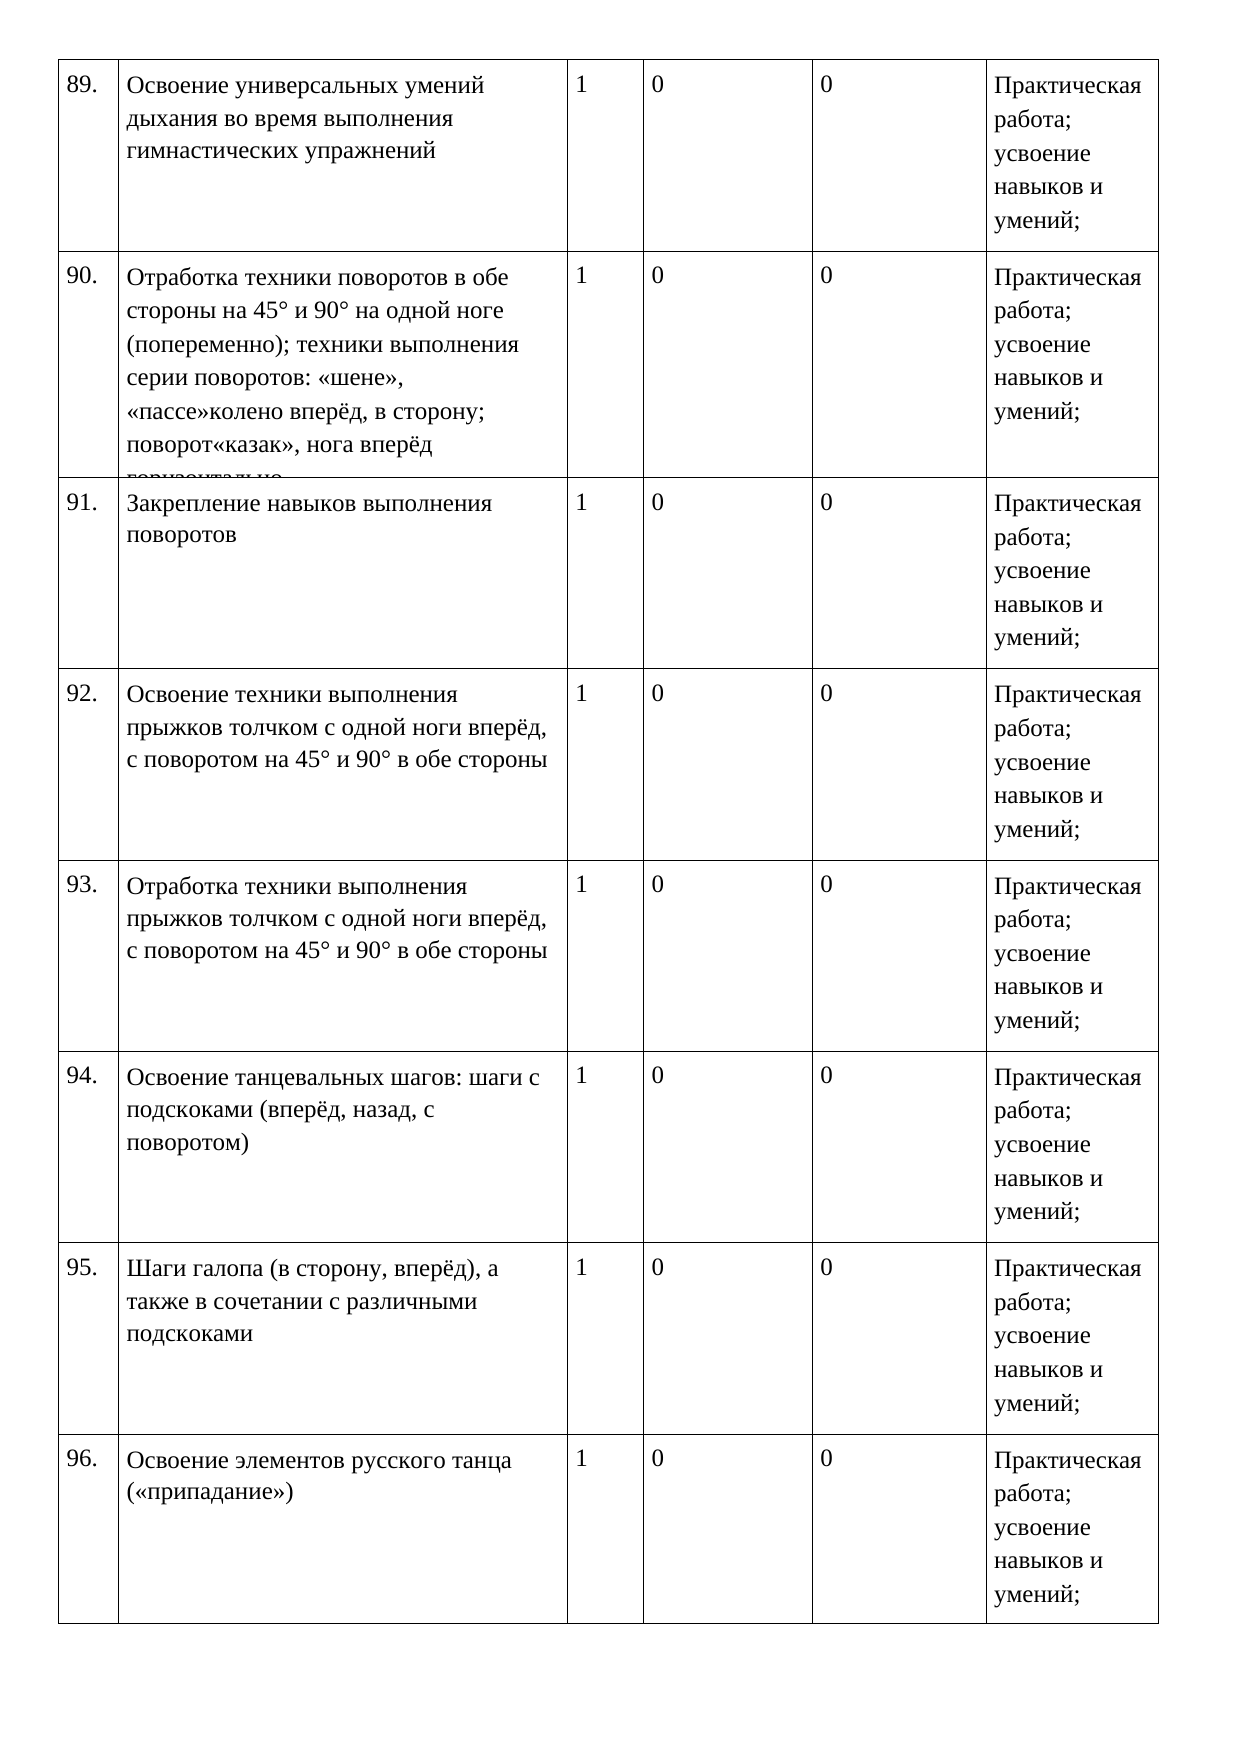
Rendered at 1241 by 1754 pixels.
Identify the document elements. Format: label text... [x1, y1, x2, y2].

table_cell Отработка техники выполнения прыжков толчком с одной ноги вперёд, с поворотом на 45° и 90° в обе стороны [119, 861, 567, 1051]
table_cell 1 [568, 478, 643, 668]
table_cell 1 [568, 1435, 643, 1623]
table_header 0 [644, 60, 812, 251]
table_cell 0 [813, 669, 986, 859]
table_cell 0 [813, 1243, 986, 1433]
table_cell 1 [568, 669, 643, 859]
table_cell 0 [813, 252, 986, 477]
table_cell Освоение техники выполнения прыжков толчком с одной ноги вперёд, с поворотом на 45° и 90° в обе стороны [119, 669, 567, 859]
table_cell Освоение элементов русского танца («припадание») [119, 1435, 567, 1623]
table_cell 1 [568, 861, 643, 1051]
table_cell 0 [813, 1435, 986, 1623]
table_cell 0 [813, 1052, 986, 1242]
table_cell 0 [644, 861, 812, 1051]
table_cell Шаги галопа (в сторону, вперёд), а также в сочетании с различными подскоками [119, 1243, 567, 1433]
table_cell 93. [59, 861, 118, 1051]
table_cell 0 [644, 669, 812, 859]
table_cell 0 [644, 1435, 812, 1623]
table_header 0 [813, 60, 986, 251]
table_cell Практическая работа; усвоение навыков и умений; [987, 478, 1158, 668]
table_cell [987, 1243, 1158, 1433]
table_cell 94. [59, 1052, 118, 1242]
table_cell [987, 1435, 1158, 1623]
table_cell 1 [568, 1052, 643, 1242]
table_cell 0 [813, 478, 986, 668]
table_cell 95. [59, 1243, 118, 1433]
table_cell 0 [644, 478, 812, 668]
table_header 1 [568, 60, 643, 251]
table_cell 96. [59, 1435, 118, 1623]
table_header 89. [59, 60, 118, 251]
table_cell 92. [59, 669, 118, 859]
table_cell Освоение танцевальных шагов: шаги с подскоками (вперёд, назад, с поворотом) [119, 1052, 567, 1242]
table_header Освоение универсальных умений дыхания во время выполнения гимнастических упражнений [119, 60, 567, 251]
table_cell 1 [568, 1243, 643, 1433]
table_cell 0 [644, 1052, 812, 1242]
table_cell Закрепление навыков выполнения поворотов [119, 478, 567, 668]
table_cell 0 [644, 1243, 812, 1433]
table_header Практическая работа; усвоение навыков и умений; [987, 60, 1158, 251]
table_cell 1 [568, 252, 643, 477]
table_cell Практическая работа; усвоение навыков и умений; [987, 1052, 1158, 1242]
table_cell Практическая работа; усвоение навыков и умений; [987, 669, 1158, 859]
table_cell 91. [59, 478, 118, 668]
table_cell Практическая работа; усвоение навыков и умений; [987, 861, 1158, 1051]
table_cell 90. [59, 252, 118, 477]
table_cell Отработка техники поворотов в обе стороны на 45° и 90° на одной ноге (попеременно); техники выполнения серии поворотов: «шене», «пассе»колено вперёд, в сторону; поворот«казак», нога вперёд горизонтально [119, 252, 567, 477]
table_cell 0 [813, 861, 986, 1051]
table_cell Практическая работа; усвоение навыков и умений; [987, 252, 1158, 477]
table_cell 0 [644, 252, 812, 477]
